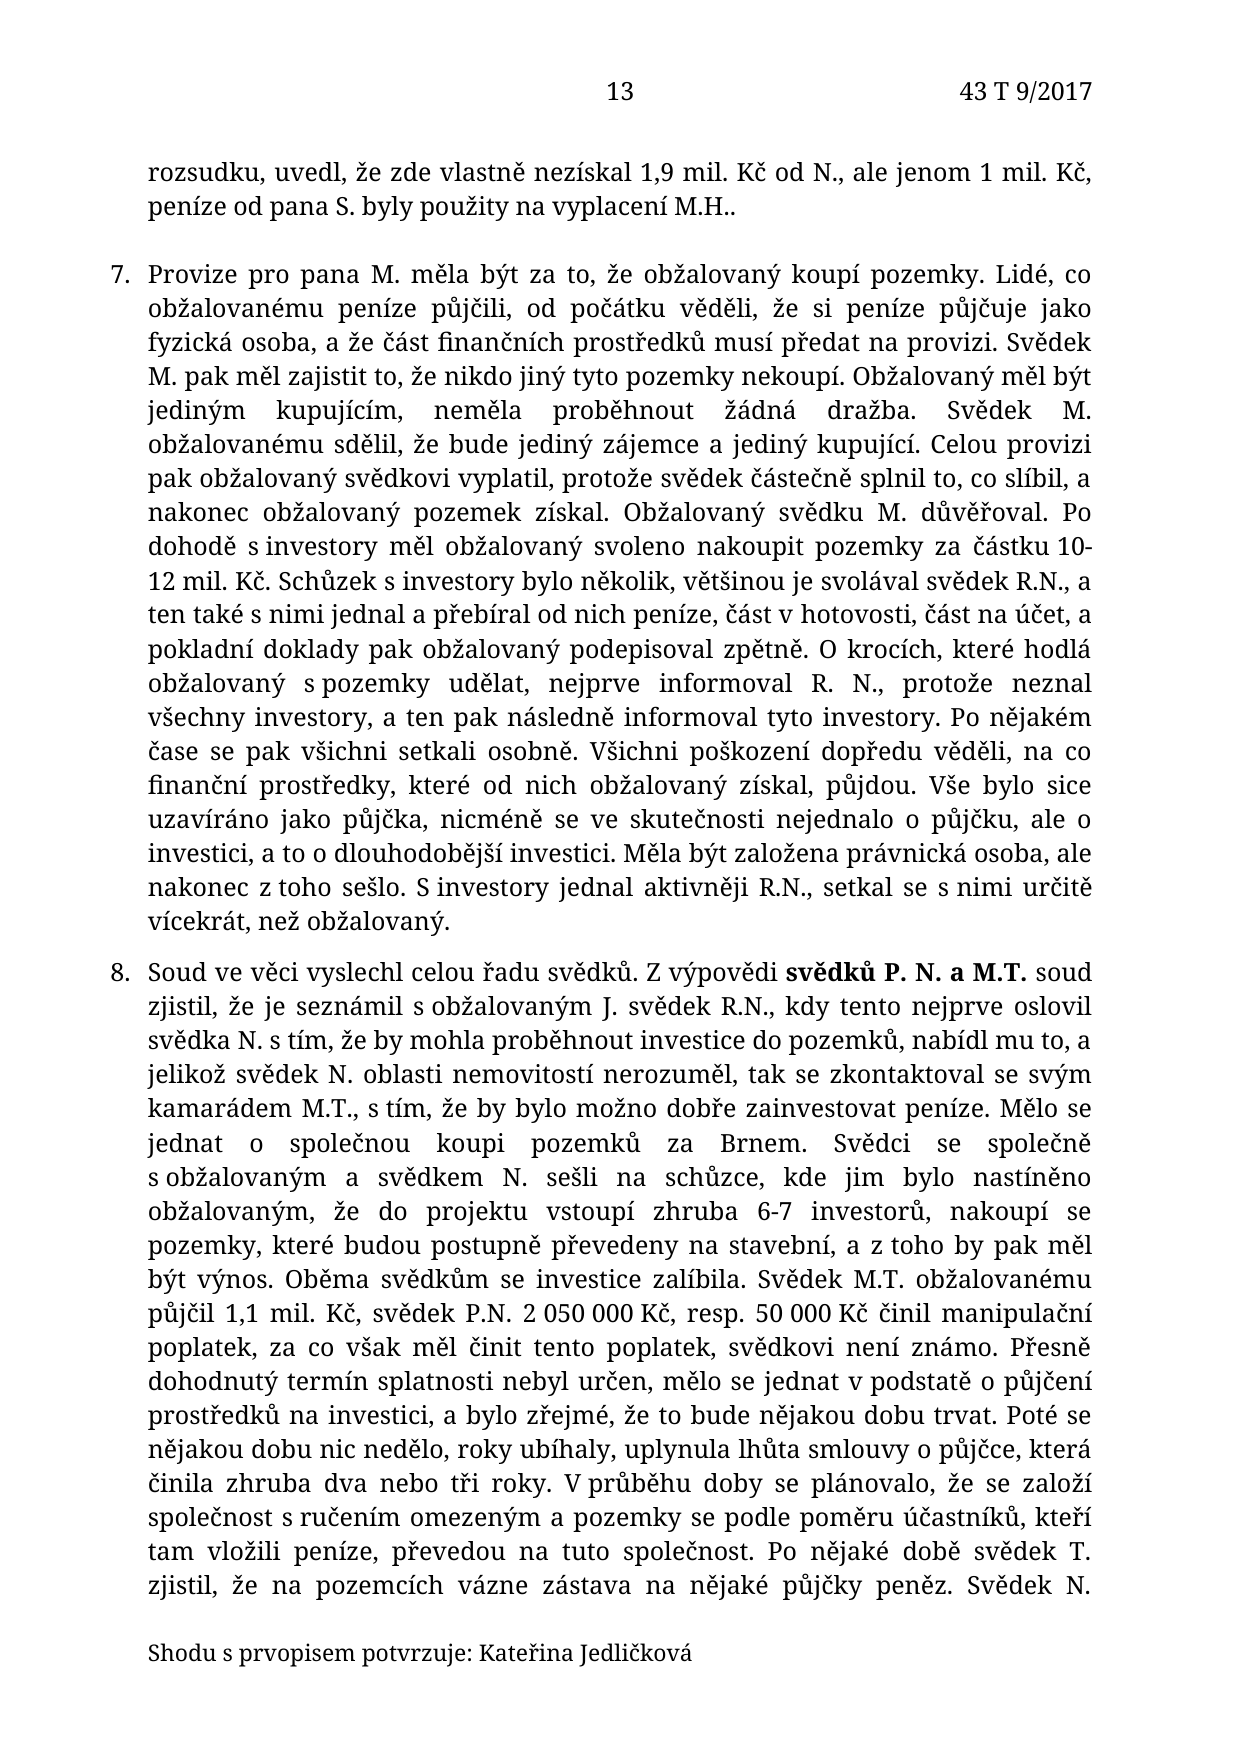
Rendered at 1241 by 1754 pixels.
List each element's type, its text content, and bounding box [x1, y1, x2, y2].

list Provize pro pana M. měla být za to, že obžalovaný koupí pozemky. Lidé, co obžalovanému peníze půjčili, od počátku věděli, že si peníze půjčuje jako fyzická osoba, a že část finančních prostředků musí předat na provizi. Svědek M. pak měl zajistit to, že nikdo jiný tyto pozemky nekoupí. Obžalovaný měl být jediným kupujícím, neměla proběhnout žádná dražba. Svědek M. obžalovanému sdělil, že bude jediný zájemce a jediný kupující. Celou provizi pak obžalovaný svědkovi vyplatil, protože svědek částečně splnil to, co slíbil, a nakonec obžalovaný pozemek získal. Obžalovaný svědku M. důvěřoval. Po dohodě s investory měl obžalovaný svoleno nakoupit pozemky za částku 10-12 mil. Kč. Schůzek s investory bylo několik, většinou je svolával svědek R.N., a ten také s nimi jednal a přebíral od nich peníze, část v hotovosti, část na účet, a pokladní doklady pak obžalovaný podepisoval zpětně. O krocích, které hodlá obžalovaný s pozemky udělat, nejprve informoval R. N., protože neznal všechny investory, a ten pak následně informoval tyto investory. Po nějakém čase se pak všichni setkali osobně. Všichni poškození dopředu věděli, na co finanční prostředky, které od nich obžalovaný získal, půjdou. Vše bylo sice uzavíráno jako půjčka, nicméně se ve skutečnosti nejednalo o půjčku, ale o investici, a to o dlouhodobější investici. Měla být založena právnická osoba, ale nakonec z toho sešlo. S investory jednal aktivněji R.N., setkal se s nimi určitě vícekrát, než obžalovaný. [110, 257, 1093, 938]
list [110, 154, 1093, 222]
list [110, 955, 1093, 1602]
